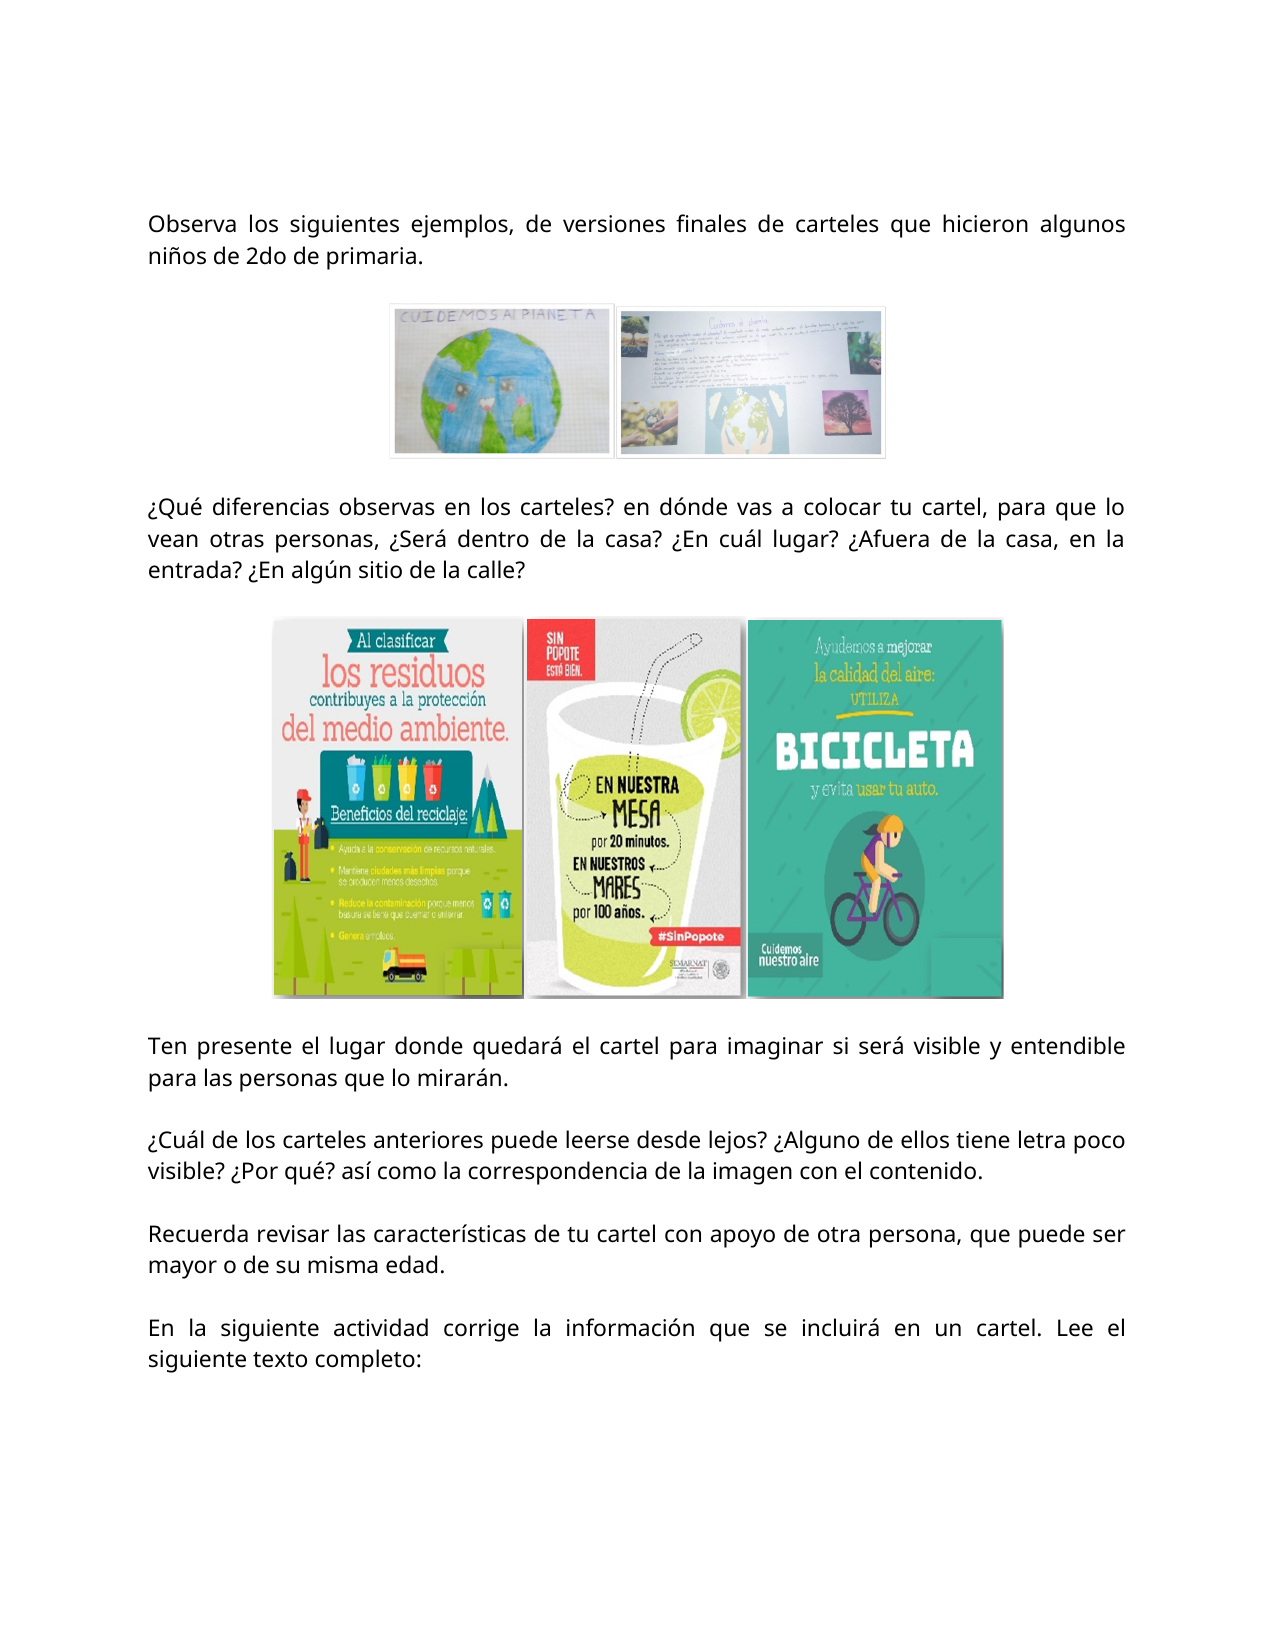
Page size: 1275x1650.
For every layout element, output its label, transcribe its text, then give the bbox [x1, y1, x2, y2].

picture [388, 302, 887, 460]
text Recuerda revisar las características de tu cartel con apoyo de otra persona, que puede ser mayor o de su misma edad. [148, 1218, 1127, 1280]
text ¿Cuál de los carteles anteriores puede leerse desde lejos? ¿Alguno de ellos tiene letra poco visible? ¿Por qué? así como la correspondencia de la imagen con el contenido. [148, 1124, 1127, 1187]
text ¿Qué diferencias observas en los carteles? en dónde vas a colocar tu cartel, para que lo vean otras personas, ¿Será dentro de la casa? ¿En cuál lugar? ¿Afuera de la casa, en la entrada? ¿En algún sitio de la calle? [148, 491, 1127, 585]
text En la siguiente actividad corrige la información que se incluirá en un cartel. Lee el siguiente texto completo: [148, 1312, 1127, 1374]
picture [271, 616, 1004, 999]
text Ten presente el lugar donde quedará el cartel para imaginar si será visible y entendible para las personas que lo mirarán. [148, 1030, 1127, 1093]
text Observa los siguientes ejemplos, de versiones finales de carteles que hicieron algunos niños de 2do de primaria. [148, 208, 1127, 271]
